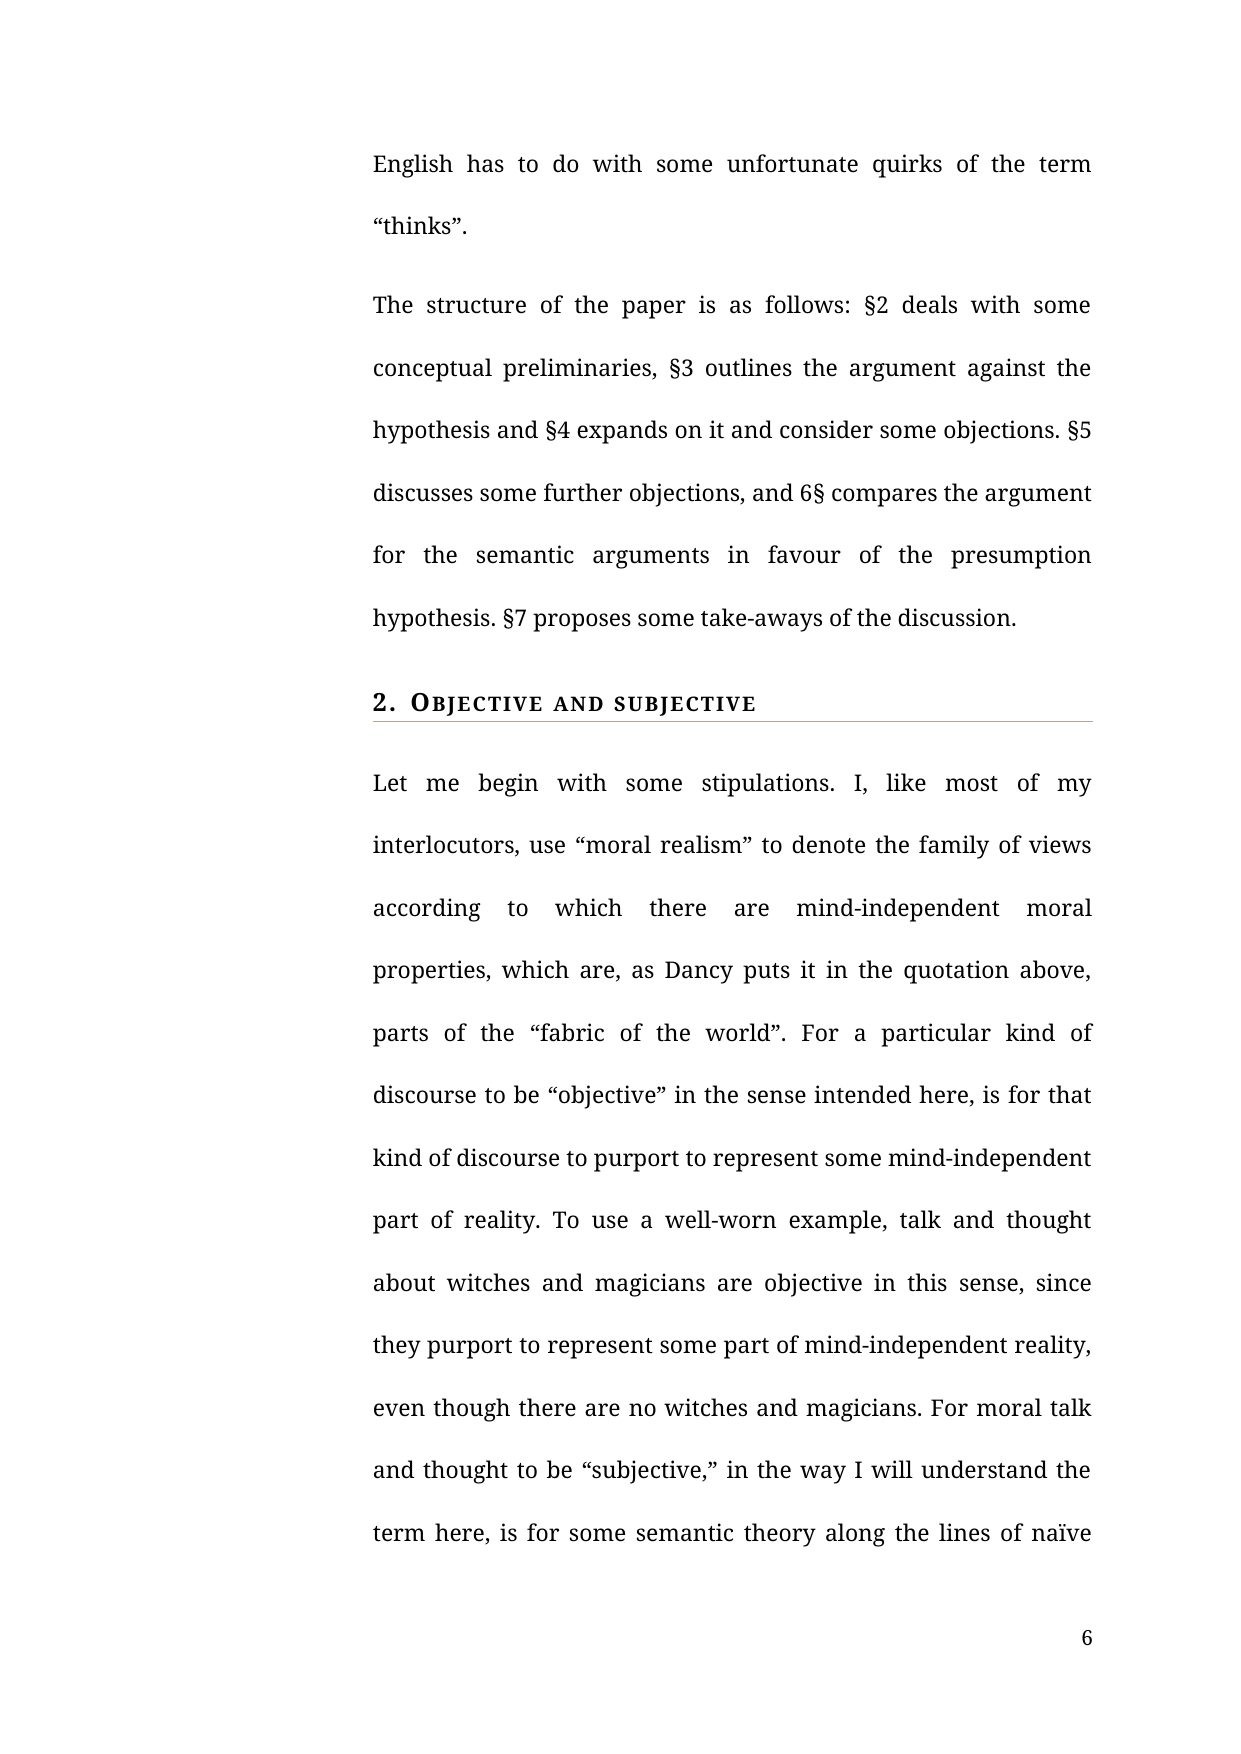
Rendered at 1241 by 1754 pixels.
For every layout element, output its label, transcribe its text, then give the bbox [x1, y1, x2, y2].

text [373, 148, 1093, 241]
text The structure of the paper is as follows: §2 deals with some conceptual preliminaries, §3 outlines the argument against the hypothesis and §4 expands on it and consider some objections. §5 discusses some further objections, and 6§ compares the argument for the semantic arguments in favour of the presumption hypothesis. §7 proposes some take-aways of the discussion. [373, 289, 1093, 633]
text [373, 767, 1093, 1548]
subtitle Objective and subjective [373, 685, 1093, 721]
